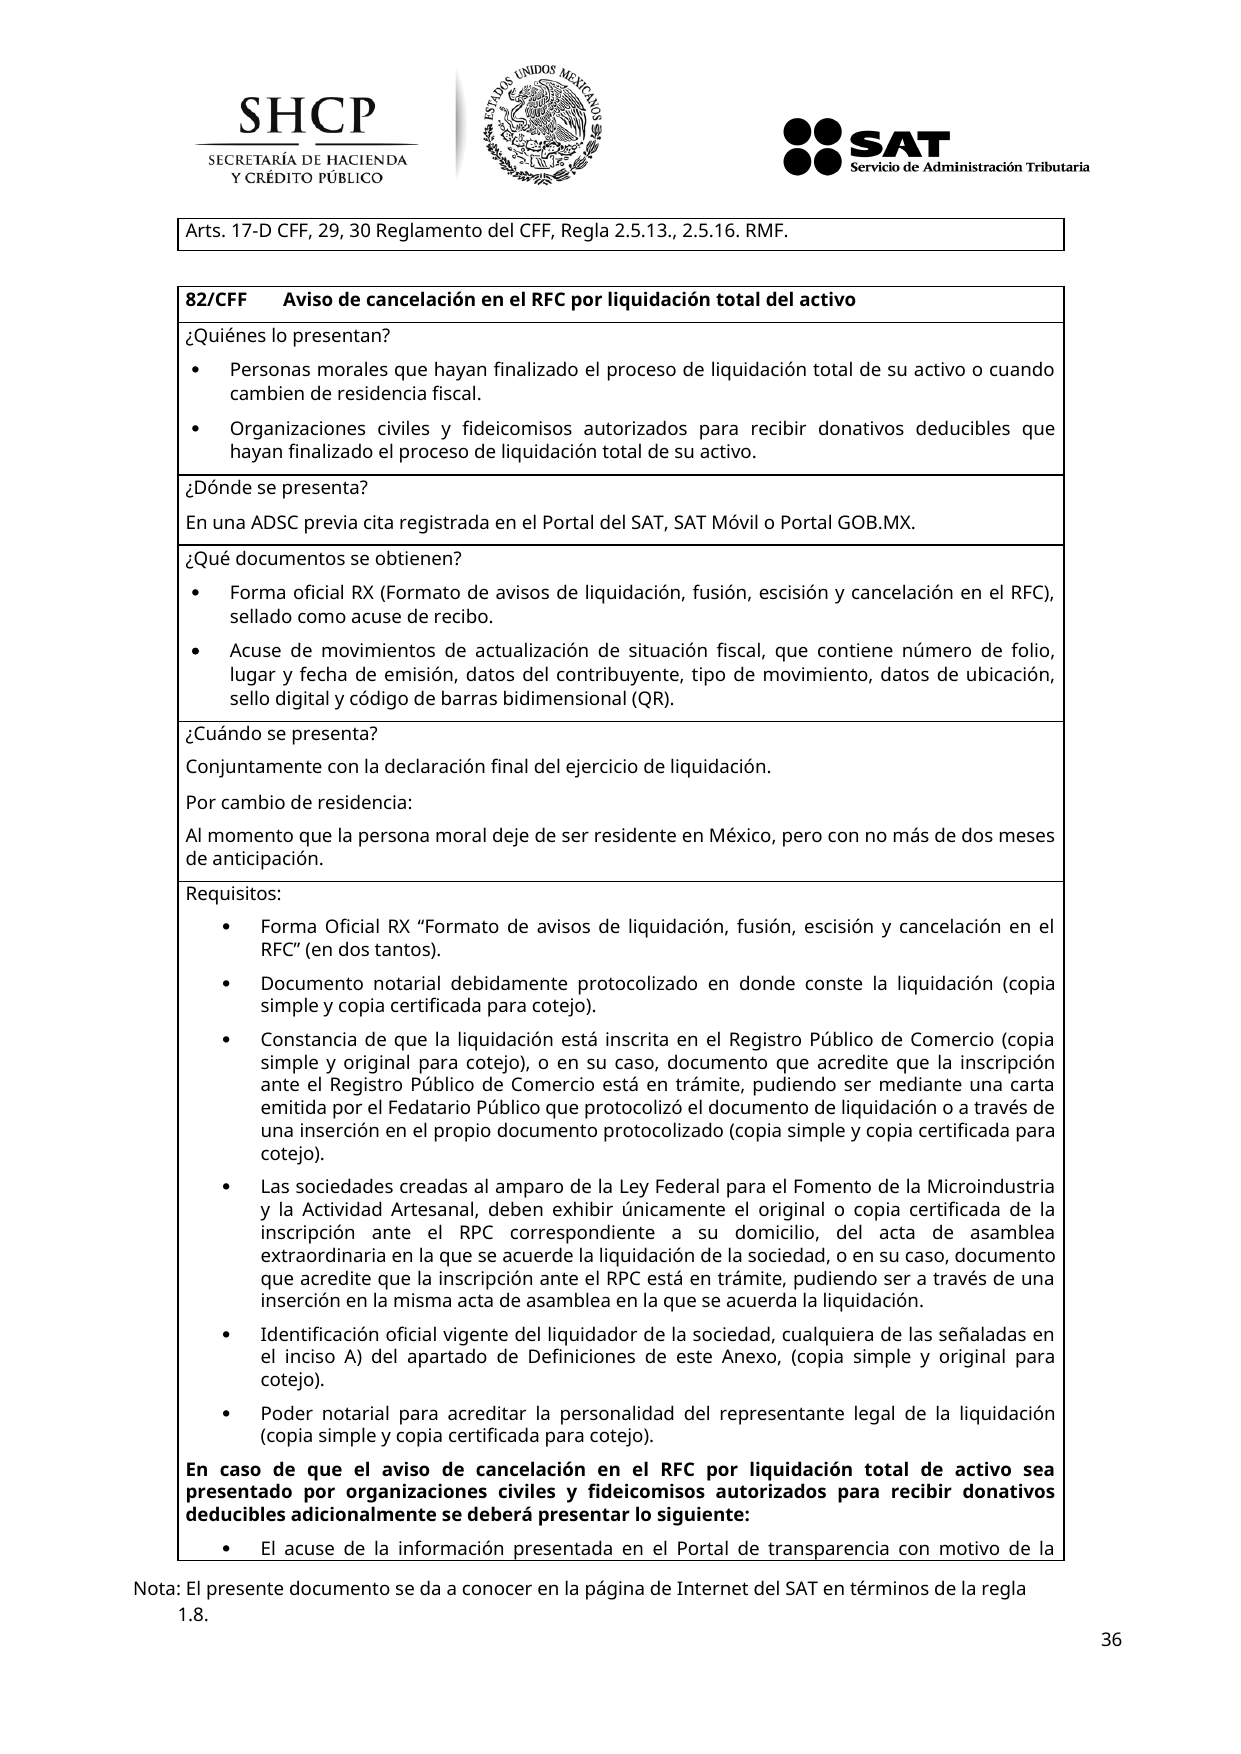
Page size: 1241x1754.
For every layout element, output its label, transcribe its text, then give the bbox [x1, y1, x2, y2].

table_cell ¿Qué documentos se obtienen? Forma oficial RX (Formato de avisos de liquidación, fusión, escisión y cancelación en el RFC), sellado como acuse de recibo. Acuse de movimientos de actualización de situación fiscal, que contiene número de folio, lugar y fecha de emisión, datos del contribuyente, tipo de movimiento, datos de ubicación, sello digital y código de barras bidimensional (QR). [179, 546, 1063, 721]
table_cell ¿Cuándo se presenta? Conjuntamente con la declaración final del ejercicio de liquidación. Por cambio de residencia: Al momento que la persona moral deje de ser residente en México, pero con no más de dos meses de anticipación. [179, 722, 1063, 881]
table_cell Disposiciones jurídicas aplicables Arts. 17-D CFF, 29, 30 Reglamento del CFF, Regla 2.5.13., 2.5.16. RMF. [179, 219, 1063, 250]
table_cell ¿Quiénes lo presentan? Personas morales que hayan finalizado el proceso de liquidación total de su activo o cuando cambien de residencia fiscal. Organizaciones civiles y fideicomisos autorizados para recibir donativos deducibles que hayan finalizado el proceso de liquidación total de su activo. [179, 323, 1063, 474]
table_header 82/CFF Aviso de cancelación en el RFC por liquidación total del activo [179, 287, 1063, 322]
picture [195, 62, 602, 187]
picture [779, 114, 1092, 177]
table_cell ¿Dónde se presenta? En una ADSC previa cita registrada en el Portal del SAT, SAT Móvil o Portal GOB.MX. [179, 476, 1063, 544]
